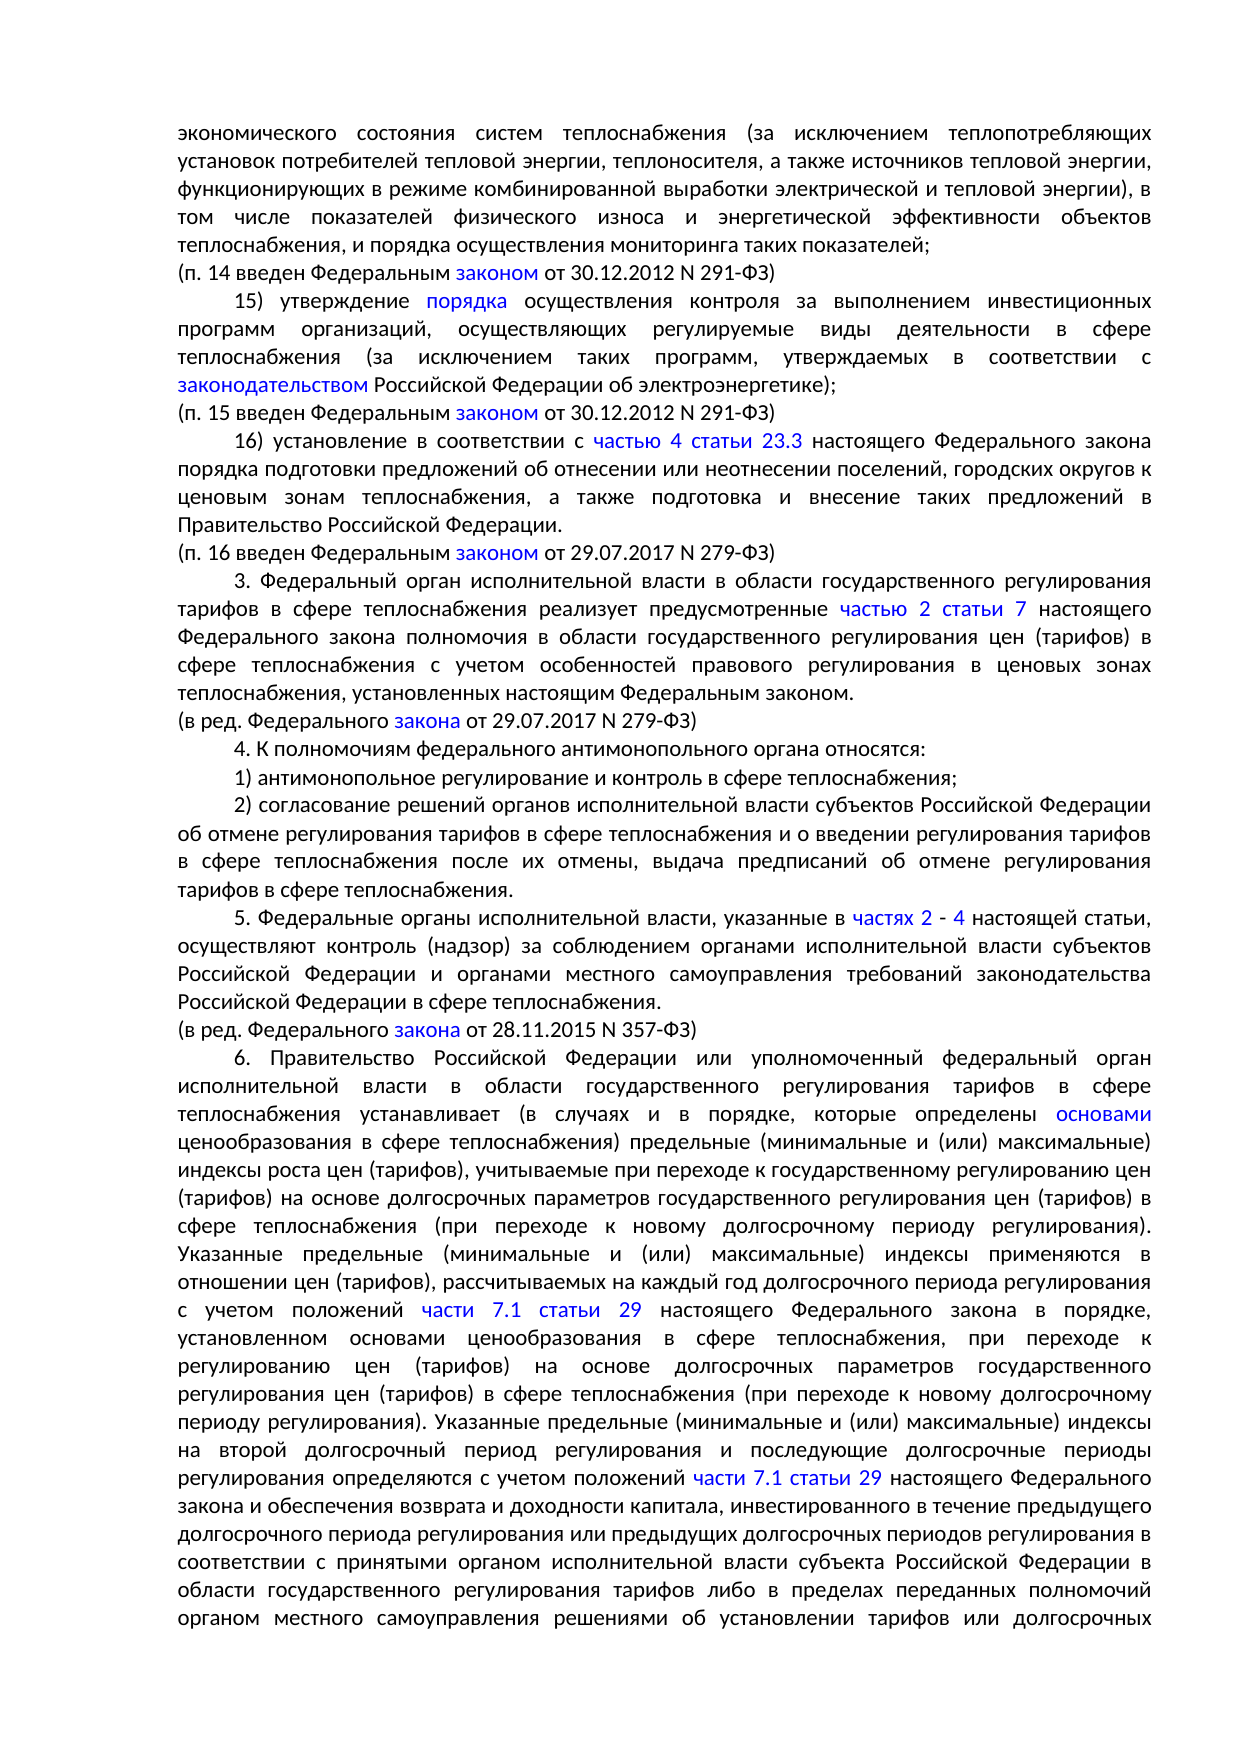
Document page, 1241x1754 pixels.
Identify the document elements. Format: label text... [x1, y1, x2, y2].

text (п. 16 введен Федеральным законом от 29.07.2017 N 279-ФЗ) [177, 538, 1152, 566]
text 16) установление в соответствии с частью 4 статьи 23.3 настоящего Федерального закона порядка подготовки предложений об отнесении или неотнесении поселений, городских округов к ценовым зонам теплоснабжения, а также подготовка и внесение таких предложений в Правительство Российской Федерации. [177, 426, 1152, 538]
text (в ред. Федерального закона от 28.11.2015 N 357-ФЗ) [177, 1015, 1152, 1043]
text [177, 118, 1152, 258]
text 1) антимонопольное регулирование и контроль в сфере теплоснабжения; [177, 763, 1152, 791]
text 15) утверждение порядка осуществления контроля за выполнением инвестиционных программ организаций, осуществляющих регулируемые виды деятельности в сфере теплоснабжения (за исключением таких программ, утверждаемых в соответствии с законодательством Российской Федерации об электроэнергетике); [177, 286, 1152, 398]
text (п. 15 введен Федеральным законом от 30.12.2012 N 291-ФЗ) [177, 398, 1152, 426]
text 4. К полномочиям федерального антимонопольного органа относятся: [177, 734, 1152, 763]
text (в ред. Федерального закона от 29.07.2017 N 279-ФЗ) [177, 707, 1152, 734]
text (п. 14 введен Федеральным законом от 30.12.2012 N 291-ФЗ) [177, 258, 1152, 286]
text 2) согласование решений органов исполнительной власти субъектов Российской Федерации об отмене регулирования тарифов в сфере теплоснабжения и о введении регулирования тарифов в сфере теплоснабжения после их отмены, выдача предписаний об отмене регулирования тарифов в сфере теплоснабжения. [177, 791, 1152, 903]
text 5. Федеральные органы исполнительной власти, указанные в частях 2 - 4 настоящей статьи, осуществляют контроль (надзор) за соблюдением органами исполнительной власти субъектов Российской Федерации и органами местного самоуправления требований законодательства Российской Федерации в сфере теплоснабжения. [177, 903, 1152, 1015]
text 3. Федеральный орган исполнительной власти в области государственного регулирования тарифов в сфере теплоснабжения реализует предусмотренные частью 2 статьи 7 настоящего Федерального закона полномочия в области государственного регулирования цен (тарифов) в сфере теплоснабжения с учетом особенностей правового регулирования в ценовых зонах теплоснабжения, установленных настоящим Федеральным законом. [177, 566, 1152, 707]
